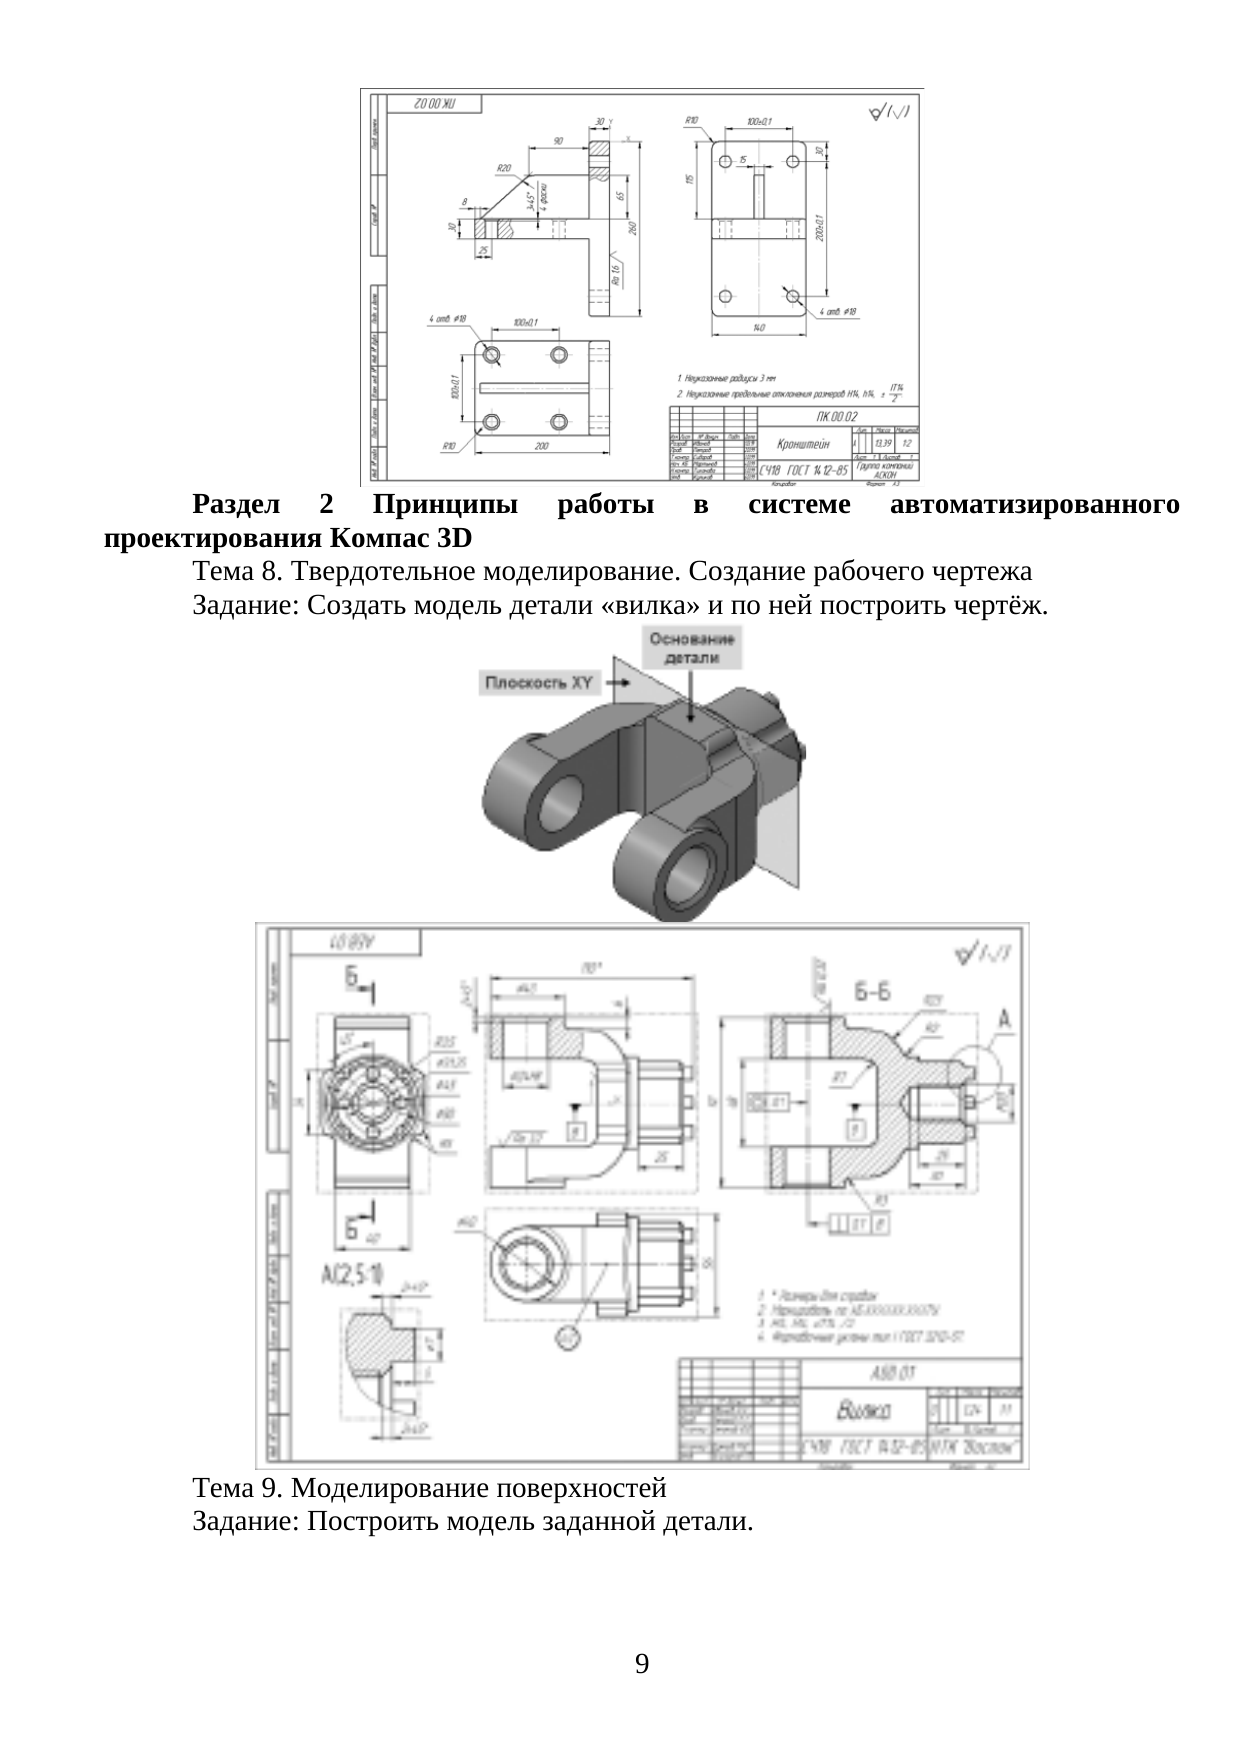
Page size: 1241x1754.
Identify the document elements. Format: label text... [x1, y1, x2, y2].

text Тема 8. Твердотельное моделирование. Создание рабочего чертежа [103, 553, 1181, 587]
text Задание: Создать модель детали «вилка» и по ней построить чертёж. [103, 587, 1181, 620]
text Задание: Построить модель заданной детали. [103, 1503, 1181, 1537]
text Раздел 2 Принципы работы в системе автоматизированного проектирования Компас 3D [103, 486, 1181, 553]
text Тема 9. Моделирование поверхностей [103, 1470, 1181, 1503]
